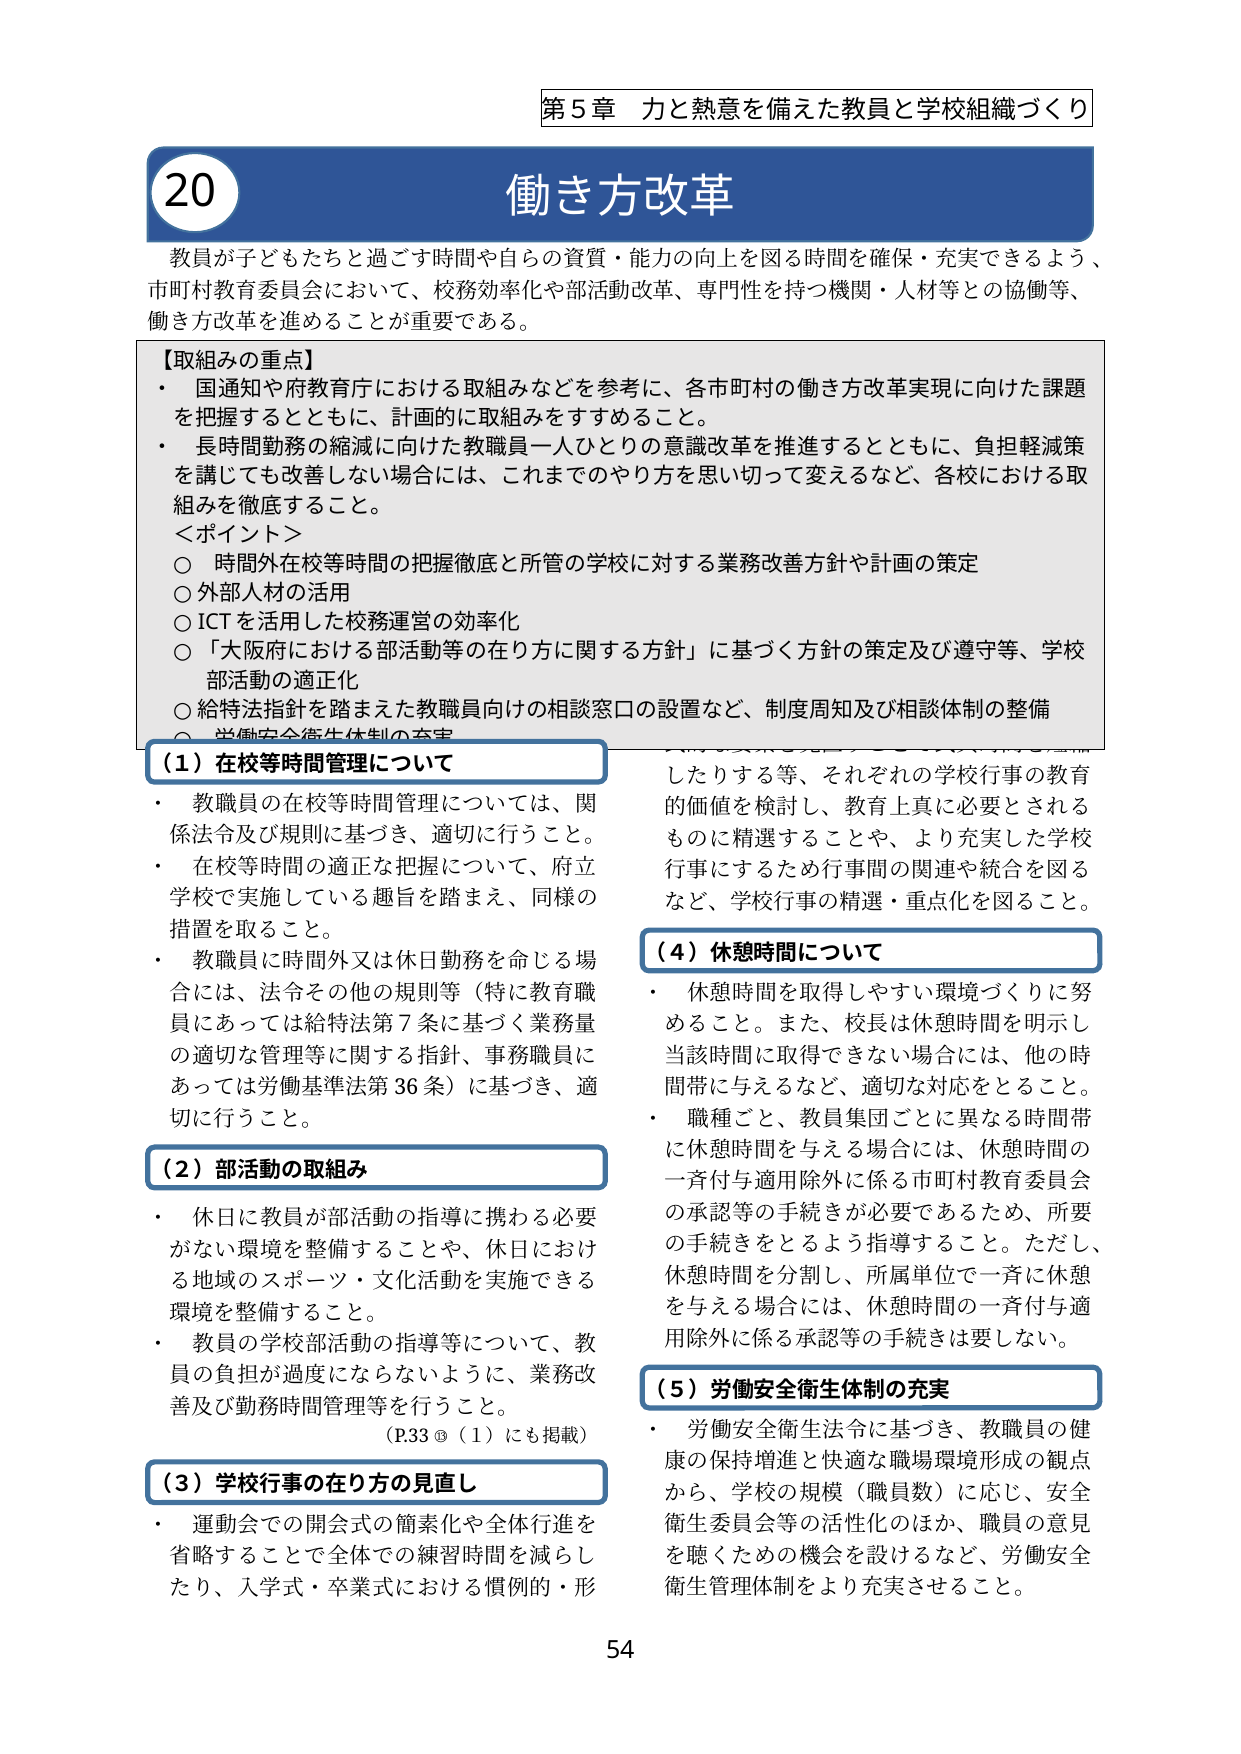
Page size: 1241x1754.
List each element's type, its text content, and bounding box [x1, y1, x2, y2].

text ・ 労働安全衛生法令に基づき、教職員の健康の保持増進と快適な職場環境形成の観点から、学校の規模（職員数）に応じ、安全衛生委員会等の活性化のほか、職員の意見を聴くための機会を設けるなど、労働安全衛生管理体制をより充実させること。 [642, 1412, 1092, 1601]
text ・ 運動会での開会式の簡素化や全体行進を省略することで全体での練習時間を減らしたり、入学式・卒業式における慣例的・形式的な要素を見直すことで式典時間を短縮したりする等、それぞれの学校行事の教育的価値を検討し、教育上真に必要とされるものに精選することや、より充実した学校行事にするため行事間の関連や統合を図るなど、学校行事の精選・重点化を図ること。 [148, 1507, 598, 1602]
text ・ 教職員の在校等時間管理については、関係法令及び規則に基づき、適切に行うこと。 [148, 786, 598, 849]
text ・ 運動会での開会式の簡素化や全体行進を省略することで全体での練習時間を減らしたり、入学式・卒業式における慣例的・形式的な要素を見直すことで式典時間を短縮したりする等、それぞれの学校行事の教育的価値を検討し、教育上真に必要とされるものに精選することや、より充実した学校行事にするため行事間の関連や統合を図るなど、学校行事の精選・重点化を図ること。 [642, 750, 1092, 915]
text ・ 職種ごと、教員集団ごとに異なる時間帯に休憩時間を与える場合には、休憩時間の一斉付与適用除外に係る市町村教育委員会の承認等の手続きが必要であるため、所要の手続きをとるよう指導すること。ただし、休憩時間を分割し、所属単位で一斉に休憩を与える場合には、休憩時間の一斉付与適用除外に係る承認等の手続きは要しない。 [642, 1101, 1092, 1352]
text ・ 在校等時間の適正な把握について、府立学校で実施している趣旨を踏まえ、同様の措置を取ること。 [148, 849, 598, 943]
text ・ 休日に教員が部活動の指導に携わる必要がない環境を整備することや、休日における地域のスポーツ・文化活動を実施できる環境を整備すること。 [148, 1200, 598, 1326]
text （P.33 ⑬（１）にも掲載） [148, 1421, 598, 1448]
text ・ 教職員に時間外又は休日勤務を命じる場合には、法令その他の規則等（特に教育職員にあっては給特法第７条に基づく業務量の適切な管理等に関する指針、事務職員にあっては労働基準法第36条）に基づき、適切に行うこと。 [148, 943, 598, 1132]
text 教員が子どもたちと過ごす時間や自らの資質・能力の向上を図る時間を確保・充実できるよう、市町村教育委員会において、校務効率化や部活動改革、専門性を持つ機関・人材等との協働等、働き方改革を進めることが重要である。 [148, 241, 1092, 336]
text ・ 教員の学校部活動の指導等について、教員の負担が過度にならないように、業務改善及び勤務時間管理等を行うこと。 [148, 1326, 598, 1421]
text ・ 休憩時間を取得しやすい環境づくりに努めること。また、校長は休憩時間を明示し当該時間に取得できない場合には、他の時間帯に与えるなど、適切な対応をとること。 [642, 975, 1092, 1101]
